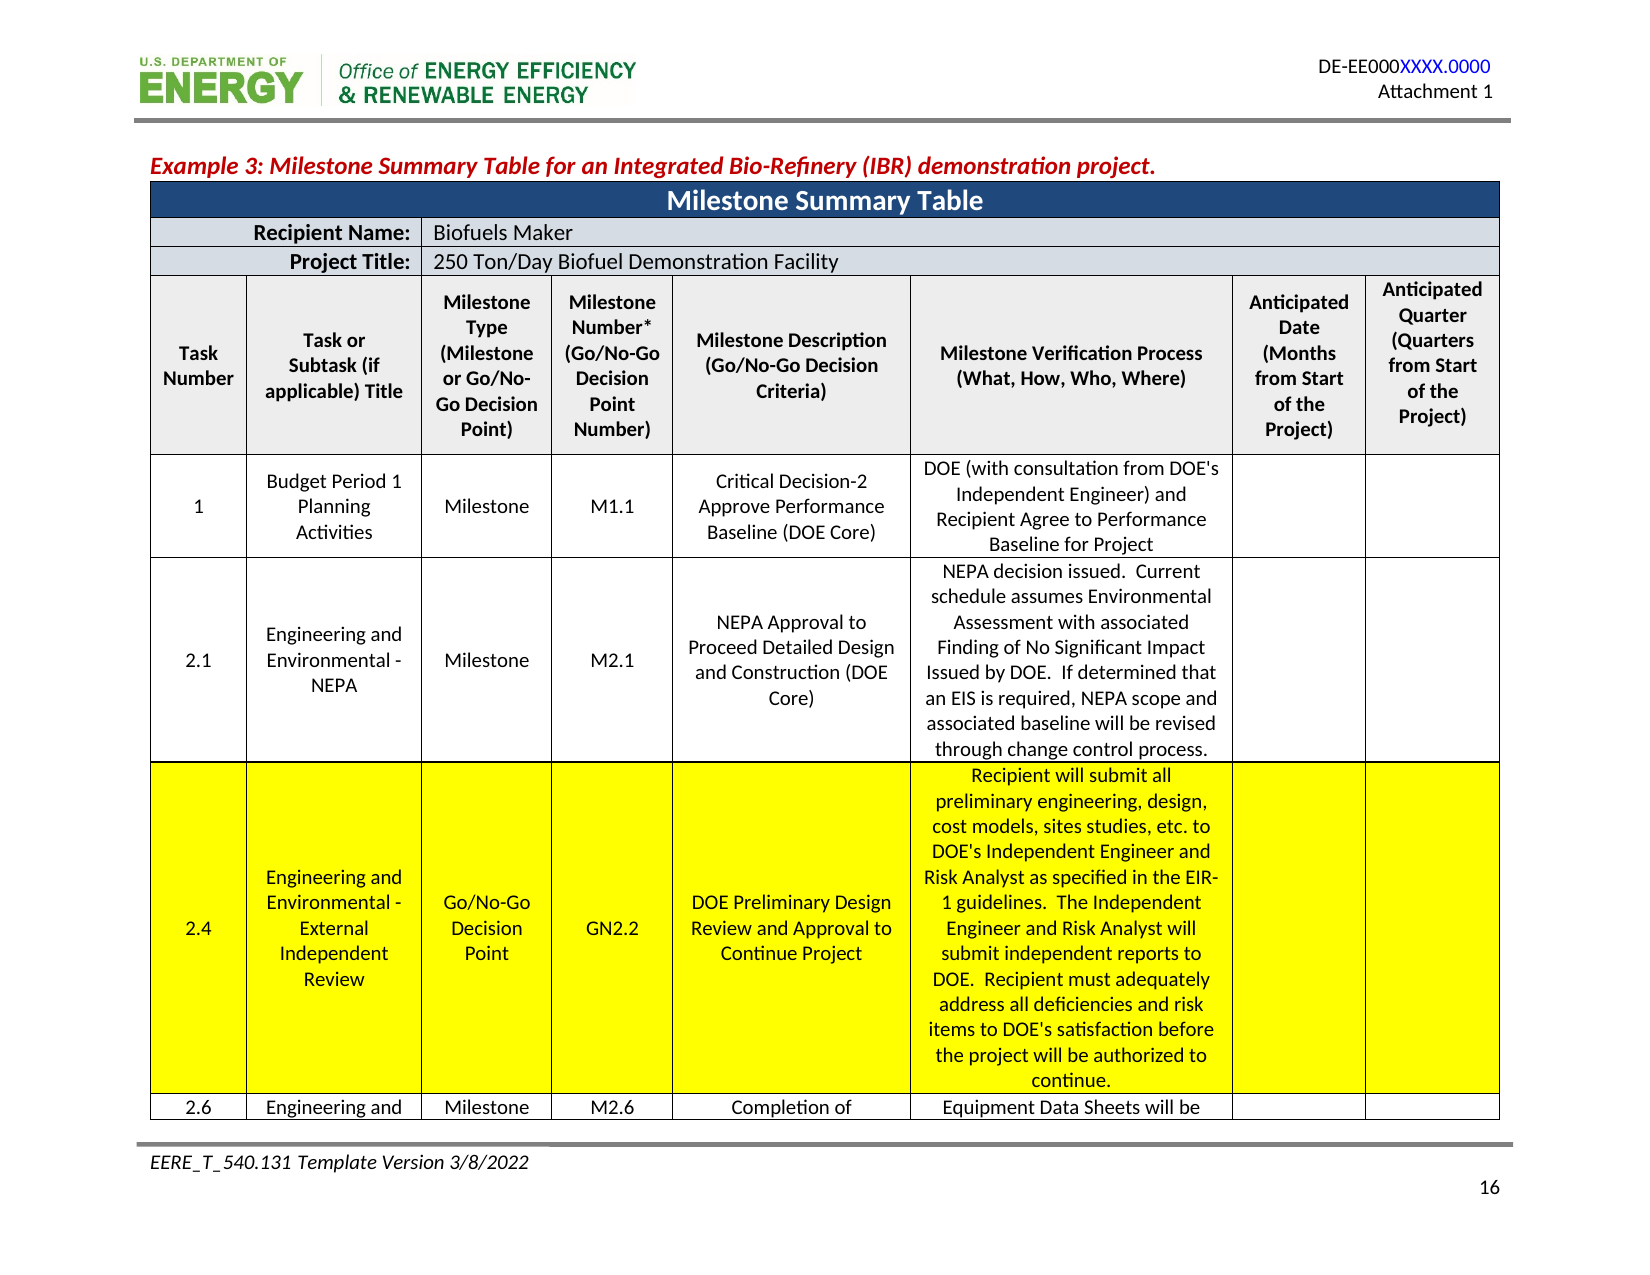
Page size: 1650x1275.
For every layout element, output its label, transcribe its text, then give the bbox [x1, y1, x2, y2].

table_cell DOE Preliminary Design Review and Approval to Continue Project [673, 763, 910, 1093]
table_cell 2.1 [151, 558, 246, 761]
table_cell [1366, 455, 1499, 557]
table_cell Go/No-Go Decision Point [422, 763, 551, 1093]
table_header Milestone Summary Table [151, 182, 1499, 217]
table_cell Milestone Type (Milestone or Go/No-Go Decision Point) [422, 276, 551, 454]
table_cell 1 [151, 455, 246, 557]
table_cell GN2.2 [552, 763, 672, 1093]
table_cell Recipient Name: [151, 218, 421, 246]
table_cell 250 Ton/Day Biofuel Demonstration Facility [422, 247, 1499, 275]
table_cell [1233, 558, 1365, 761]
text Example 3: Milestone Summary Table for an Integrated Bio-Refinery (IBR) demonstration project. [150, 150, 1500, 181]
table_cell [1366, 1094, 1499, 1119]
table_cell [1233, 455, 1365, 557]
table_cell Engineering and Environmental - Equipment Specification [247, 1094, 421, 1119]
table_cell [1233, 763, 1365, 1093]
table_cell Task or Subtask (if applicable) Title [247, 276, 421, 454]
table_cell M2.1 [552, 558, 672, 761]
table_cell Biofuels Maker [422, 218, 1499, 246]
picture [140, 54, 636, 106]
table_cell 2.6 [151, 1094, 246, 1119]
table_cell M2.6 [552, 1094, 672, 1119]
table_cell Task Number [151, 276, 246, 454]
table_cell Anticipated Quarter (Quarters from Start of the Project) [1366, 276, 1499, 454]
table_cell Budget Period 1 Planning Activities [247, 455, 421, 557]
table_cell Anticipated Date (Months from Start of the Project) [1233, 276, 1365, 454]
table_cell Milestone [422, 455, 551, 557]
table_cell Milestone Number* (Go/No-Go Decision Point Number) [552, 276, 672, 454]
table_cell NEPA Approval to Proceed Detailed Design and Construction (DOE Core) [673, 558, 910, 761]
table_cell M1.1 [552, 455, 672, 557]
table_cell DOE (with consultation from DOE's Independent Engineer) and Recipient Agree to Performance Baseline for Project [911, 455, 1232, 557]
table_cell NEPA decision issued. Current schedule assumes Environmental Assessment with associated Finding of No Significant Impact Issued by DOE. If determined that an EIS is required, NEPA scope and associated baseline will be revised through change control process. [911, 558, 1232, 761]
table_cell 2.4 [151, 763, 246, 1093]
table_cell Milestone [422, 558, 551, 761]
table_cell Engineering and Environmental - NEPA [247, 558, 421, 761]
table_cell [1366, 558, 1499, 761]
table_cell Critical Decision-2 Approve Performance Baseline (DOE Core) [673, 455, 910, 557]
table_cell [1366, 763, 1499, 1093]
table_cell Milestone [422, 1094, 551, 1119]
table_cell [1233, 1094, 1365, 1119]
table_cell Milestone Verification Process (What, How, Who, Where) [911, 276, 1232, 454]
table_cell Engineering and Environmental - External Independent Review [247, 763, 421, 1093]
table_cell Project Title: [151, 247, 421, 275]
table_cell Milestone Description (Go/No-Go Decision Criteria) [673, 276, 910, 454]
table_cell Recipient will submit all preliminary engineering, design, cost models, sites studies, etc. to DOE's Independent Engineer and Risk Analyst as specified in the EIR-1 guidelines. The Independent Engineer and Risk Analyst will submit independent reports to DOE. Recipient must adequately address all deficiencies and risk items to DOE's satisfaction before the project will be authorized to continue. [911, 763, 1232, 1093]
table_cell Completion of Equipment Specification Data Sheets [673, 1094, 910, 1119]
